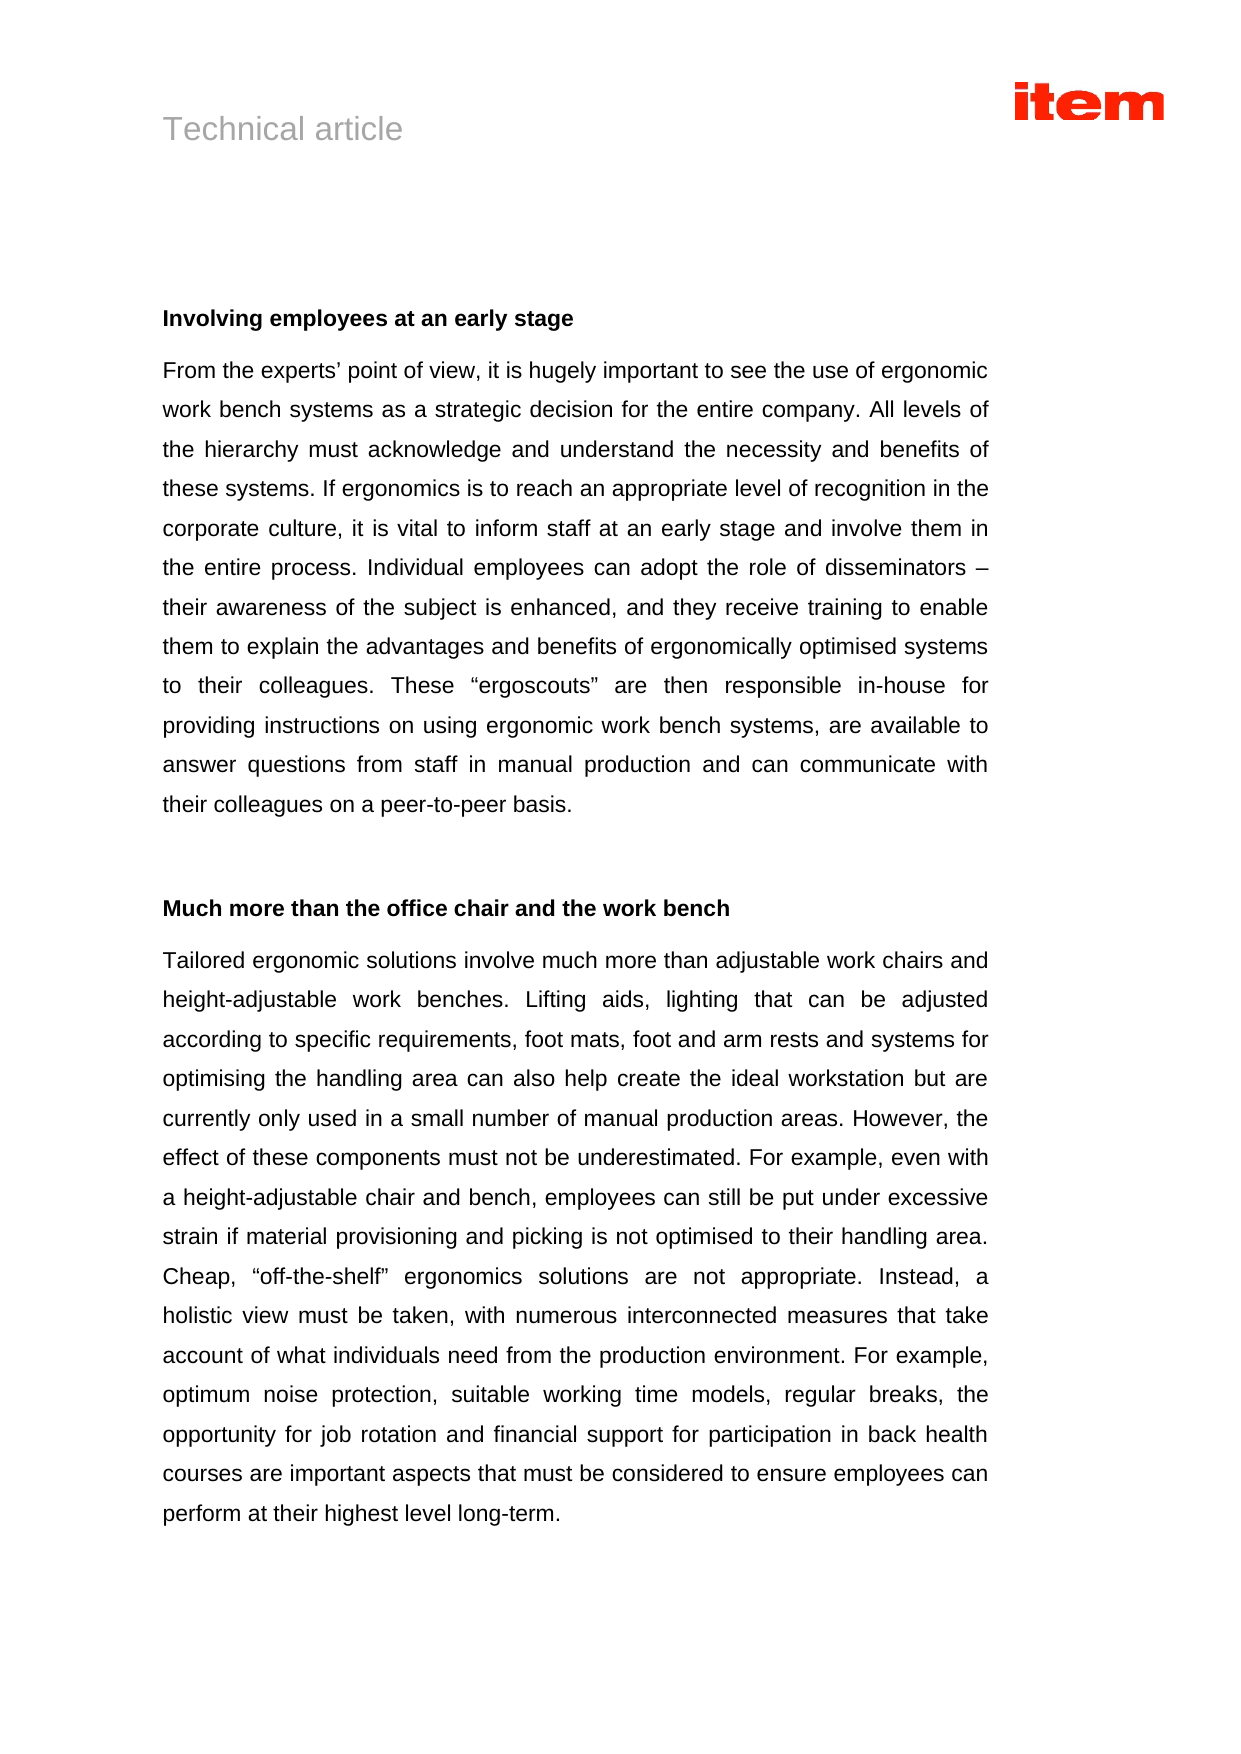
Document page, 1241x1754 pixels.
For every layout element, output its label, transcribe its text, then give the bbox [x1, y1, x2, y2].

picture [1013, 82, 1164, 120]
text Tailored ergonomic solutions involve much more than adjustable work chairs and height-adjustable work benches. Lifting aids, lighting that can be adjusted according to specific requirements, foot mats, foot and arm rests and systems for optimising the handling area can also help create the ideal workstation but are currently only used in a small number of manual production areas. However, the effect of these components must not be underestimated. For example, even with a height-adjustable chair and bench, employees can still be put under excessive strain if material provisioning and picking is not optimised to their handling area. Cheap, “off-the-shelf” ergonomics solutions are not appropriate. Instead, a holistic view must be taken, with numerous interconnected measures that take account of what individuals need from the production environment. For example, optimum noise protection, suitable working time models, regular breaks, the opportunity for job rotation and financial support for participation in back health courses are important aspects that must be considered to ensure employees can perform at their highest level long-term. [162, 947, 989, 1526]
text Much more than the office chair and the work bench [162, 895, 989, 921]
text From the experts’ point of view, it is hugely important to see the use of ergonomic work bench systems as a strategic decision for the entire company. All levels of the hierarchy must acknowledge and understand the necessity and benefits of these systems. If ergonomics is to reach an appropriate level of recognition in the corporate culture, it is vital to inform staff at an early stage and involve them in the entire process. Individual employees can adopt the role of disseminators – their awareness of the subject is enhanced, and they receive training to enable them to explain the advantages and benefits of ergonomically optimised systems to their colleagues. These “ergoscouts” are then responsible in-house for providing instructions on using ergonomic work bench systems, are available to answer questions from staff in manual production and can communicate with their colleagues on a peer-to-peer basis. [162, 357, 989, 817]
text Involving employees at an early stage [162, 305, 989, 331]
